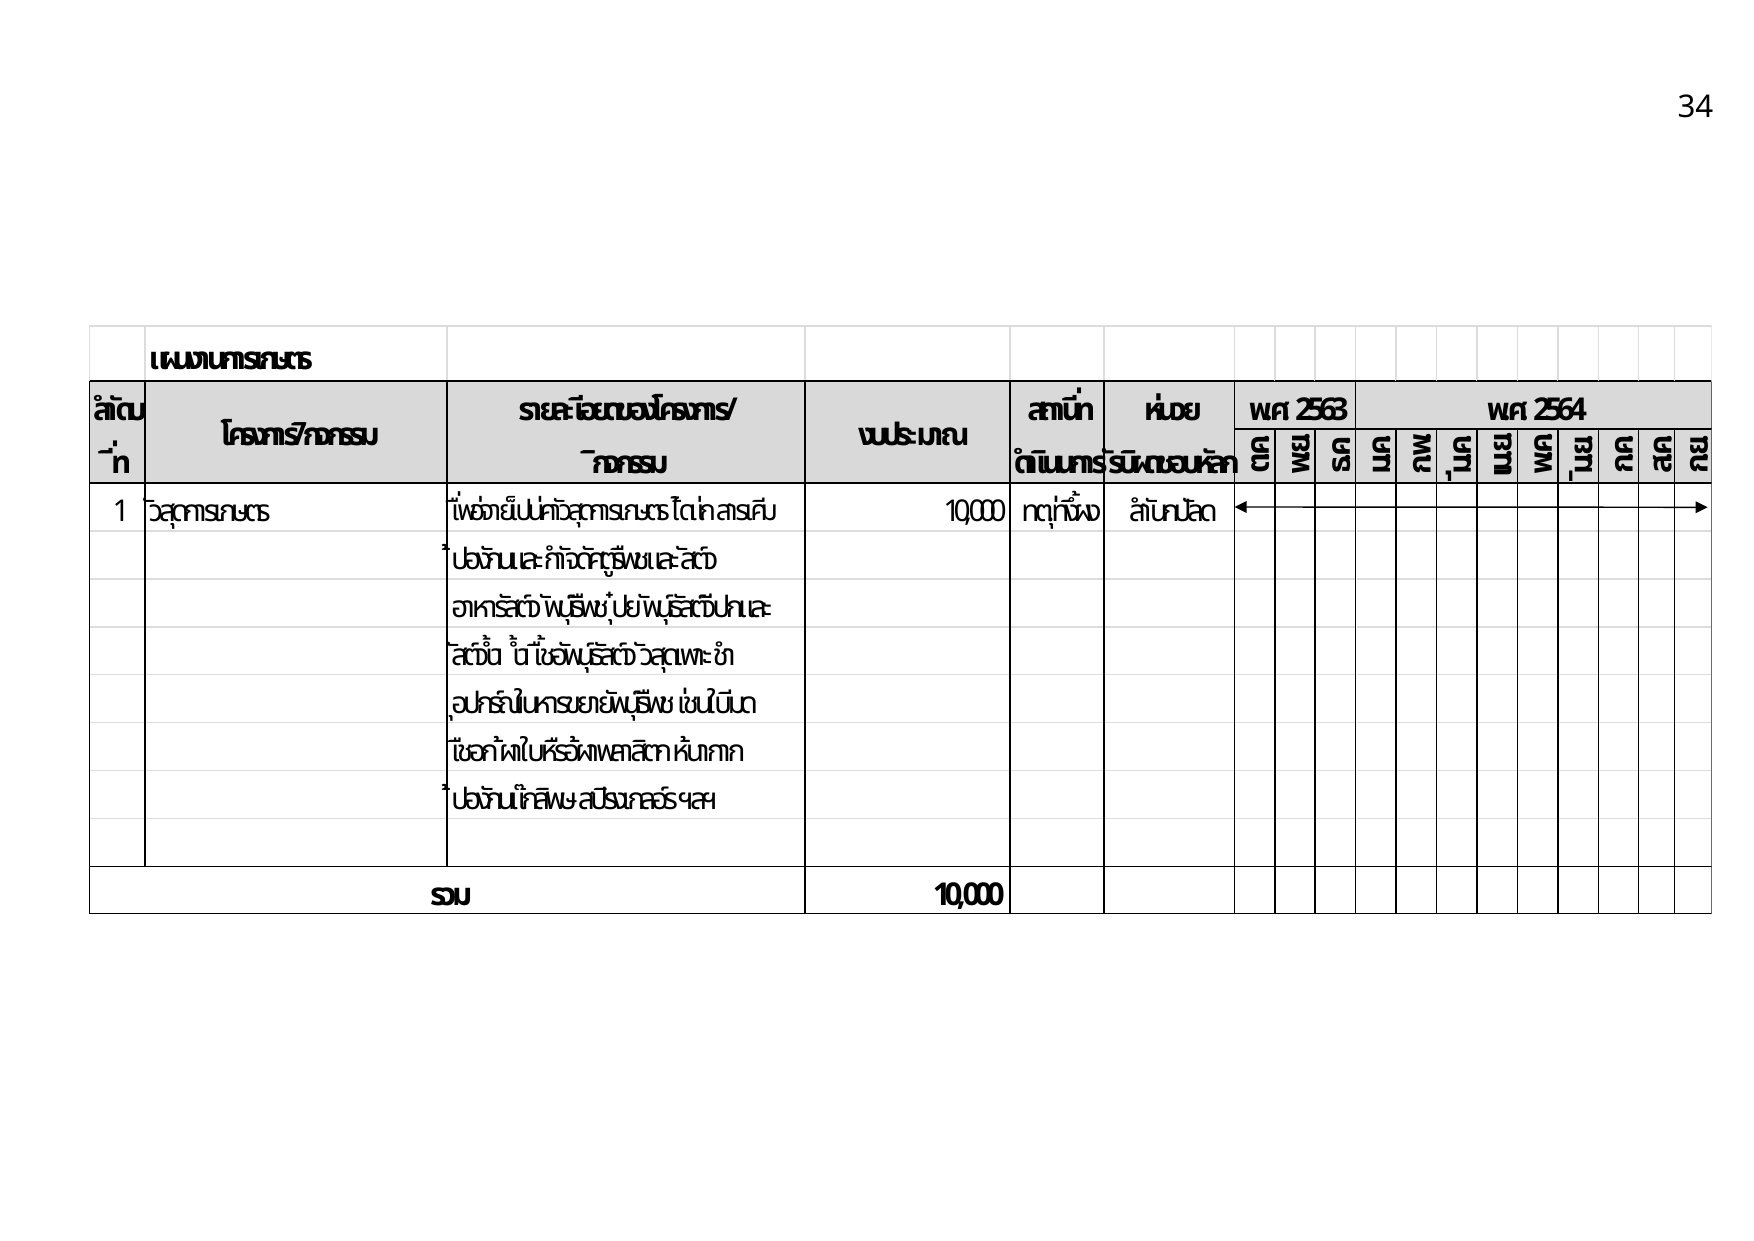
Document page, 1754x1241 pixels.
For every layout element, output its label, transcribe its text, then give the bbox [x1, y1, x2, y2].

text 34 [89, 84, 1713, 127]
